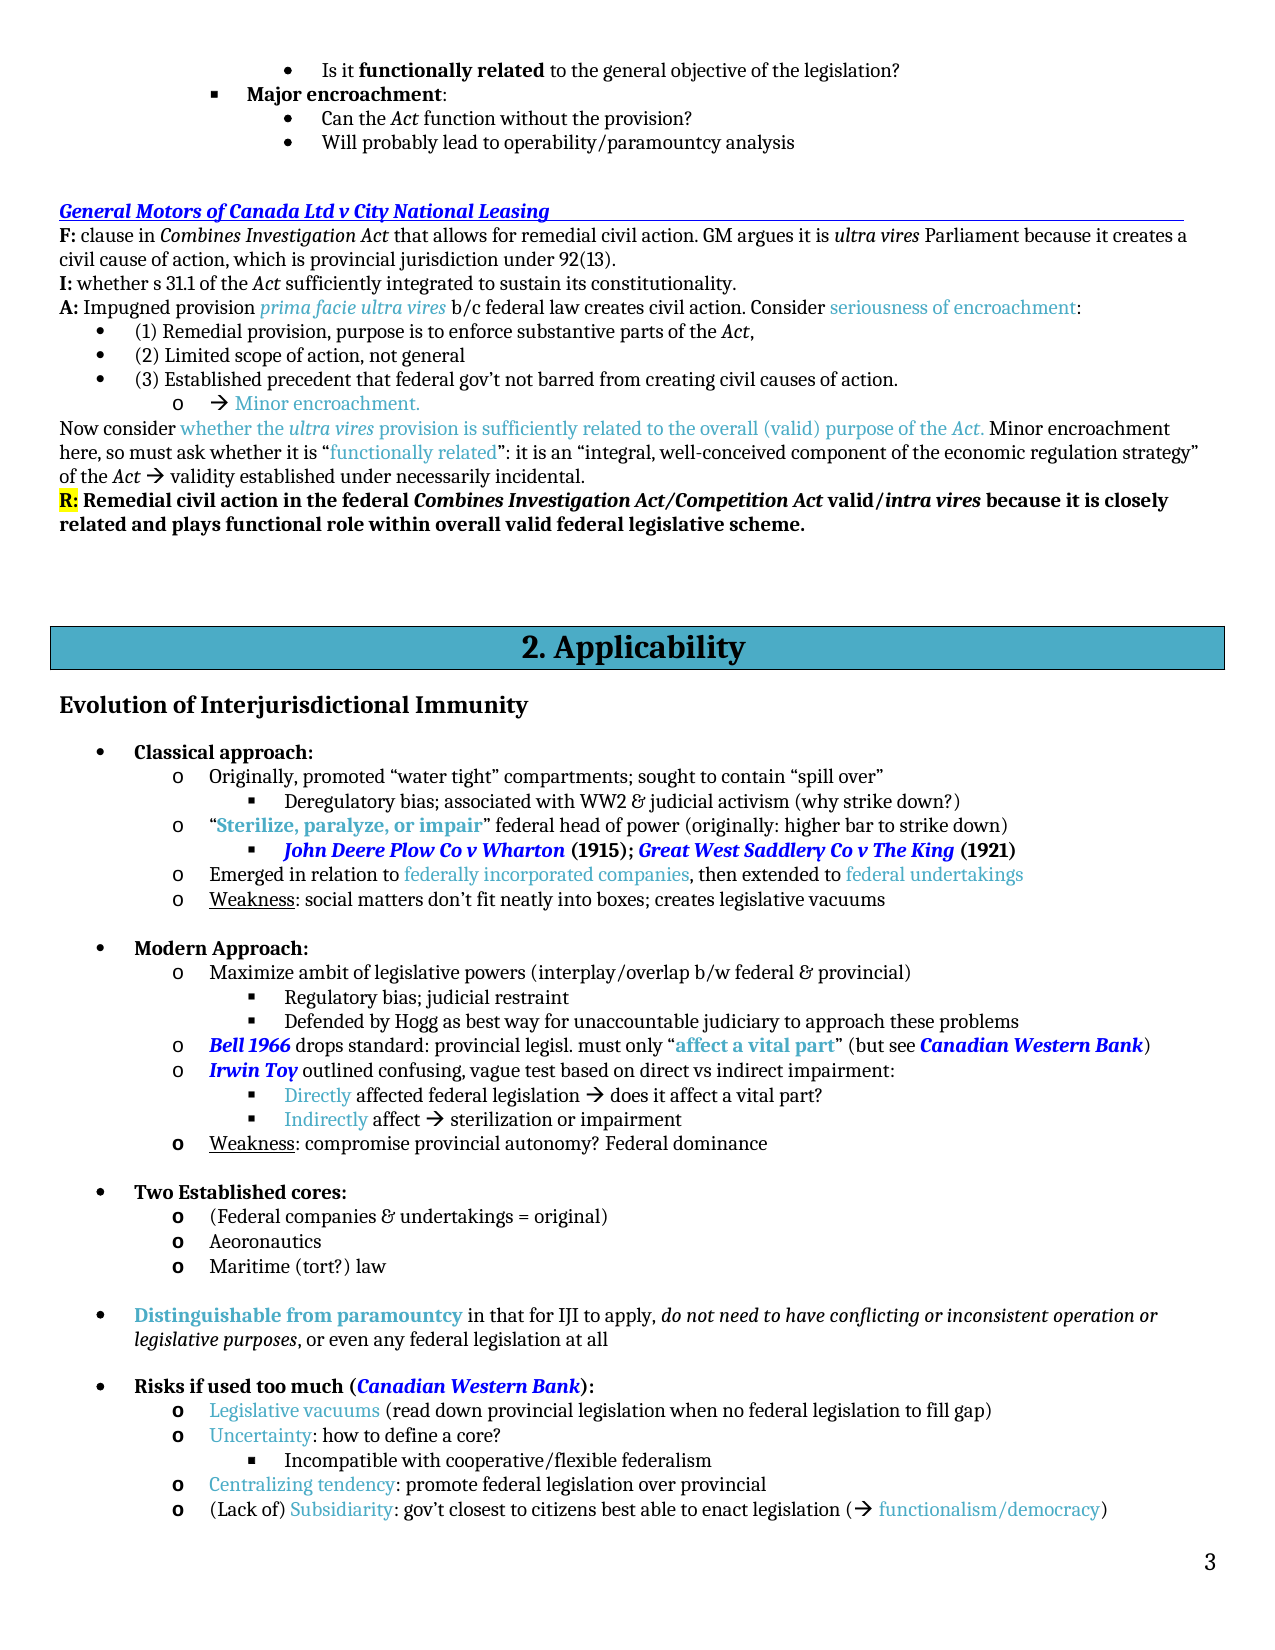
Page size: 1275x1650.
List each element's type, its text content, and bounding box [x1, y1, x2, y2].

list Weakness: social matters don’t fit neatly into boxes; creates legislative vacuums [172, 888, 1216, 913]
list Is it functionally related to the general objective of the legislation? [284, 59, 1216, 83]
list (1) Remedial provision, purpose is to enforce substantive parts of the Act, [97, 319, 1216, 343]
list Indirectly affect sterilization or impairment [247, 1107, 1216, 1131]
list John Deere Plow Co v Wharton (1915); Great West Saddlery Co v The King (1921) [247, 839, 1216, 863]
text I: whether s 31.1 of the Act sufficiently integrated to sustain its constitutionality. [59, 272, 1216, 296]
text F: clause in Combines Investigation Act that allows for remedial civil action. GM argues it is ultra vires Parliament because it creates a civil cause of action, which is provincial jurisdiction under 92(13). [59, 224, 1216, 272]
list Can the Act function without the provision? [284, 107, 1216, 131]
text Evolution of Interjurisdictional Immunity [59, 691, 1216, 720]
list Will probably lead to operability/paramountcy analysis [284, 131, 1216, 155]
list Bell 1966 drops standard: provincial legisl. must only “affect a vital part” (but see Canadian Western Bank) [172, 1033, 1216, 1058]
list (3) Established precedent that federal gov’t not barred from creating civil causes of action. [97, 367, 1216, 391]
list Risks if used too much (Canadian Western Bank): [97, 1375, 1216, 1399]
list Emerged in relation to federally incorporated companies, then extended to federal undertakings [172, 863, 1216, 888]
list (Lack of) Subsidiarity: gov’t closest to citizens best able to enact legislation ( functionalism/democracy) [172, 1498, 1216, 1523]
list Minor encroachment. [172, 391, 1216, 416]
list Deregulatory bias; associated with WW2 & judicial activism (why strike down?) [247, 790, 1216, 814]
list Irwin Toy outlined confusing, vague test based on direct vs indirect impairment: [172, 1058, 1216, 1083]
list Aeoronautics [172, 1229, 1216, 1254]
list Centralizing tendency: promote federal legislation over provincial [172, 1473, 1216, 1498]
list “Sterilize, paralyze, or impair” federal head of power (originally: higher bar to strike down) [172, 814, 1216, 839]
list Originally, promoted “water tight” compartments; sought to contain “spill over” [172, 765, 1216, 790]
list Uncertainty: how to define a core? [172, 1424, 1216, 1449]
list (2) Limited scope of action, not general [97, 343, 1216, 367]
list Maritime (tort?) law [172, 1254, 1216, 1279]
list Defended by Hogg as best way for unaccountable judiciary to approach these problems [247, 1009, 1216, 1033]
list Major encroachment: [209, 83, 1216, 107]
list Directly affected federal legislation does it affect a vital part? [247, 1083, 1216, 1107]
text Now consider whether the ultra vires provision is sufficiently related to the overall (valid) purpose of the Act. Minor encroachment here, so must ask whether it is “functionally related”: it is an “integral, well-conceived component of the economic regulation strategy” of the Act validity established under necessarily incidental. [59, 416, 1216, 488]
text A: Impugned provision prima facie ultra vires b/c federal law creates civil action. Consider seriousness of encroachment: [59, 296, 1216, 319]
list Legislative vacuums (read down provincial legislation when no federal legislation to fill gap) [172, 1399, 1216, 1424]
text 2. Applicability [51, 627, 1224, 669]
text General Motors of Canada Ltd v City National Leasing [59, 200, 1216, 224]
list Regulatory bias; judicial restraint [247, 986, 1216, 1009]
list Modern Approach: [97, 937, 1216, 961]
list Two Established cores: [97, 1180, 1216, 1204]
list Incompatible with cooperative/flexible federalism [247, 1449, 1216, 1473]
list Weakness: compromise provincial autonomy? Federal dominance [172, 1131, 1216, 1156]
list Distinguishable from paramountcy in that for IJI to apply, do not need to have conflicting or inconsistent operation or legislative purposes, or even any federal legislation at all [97, 1303, 1216, 1351]
list (Federal companies & undertakings = original) [172, 1204, 1216, 1229]
list Maximize ambit of legislative powers (interplay/overlap b/w federal & provincial) [172, 961, 1216, 986]
list Classical approach: [97, 741, 1216, 765]
text R: Remedial civil action in the federal Combines Investigation Act/Competition Act valid/intra vires because it is closely related and plays functional role within overall valid federal legislative scheme. [59, 488, 1216, 536]
